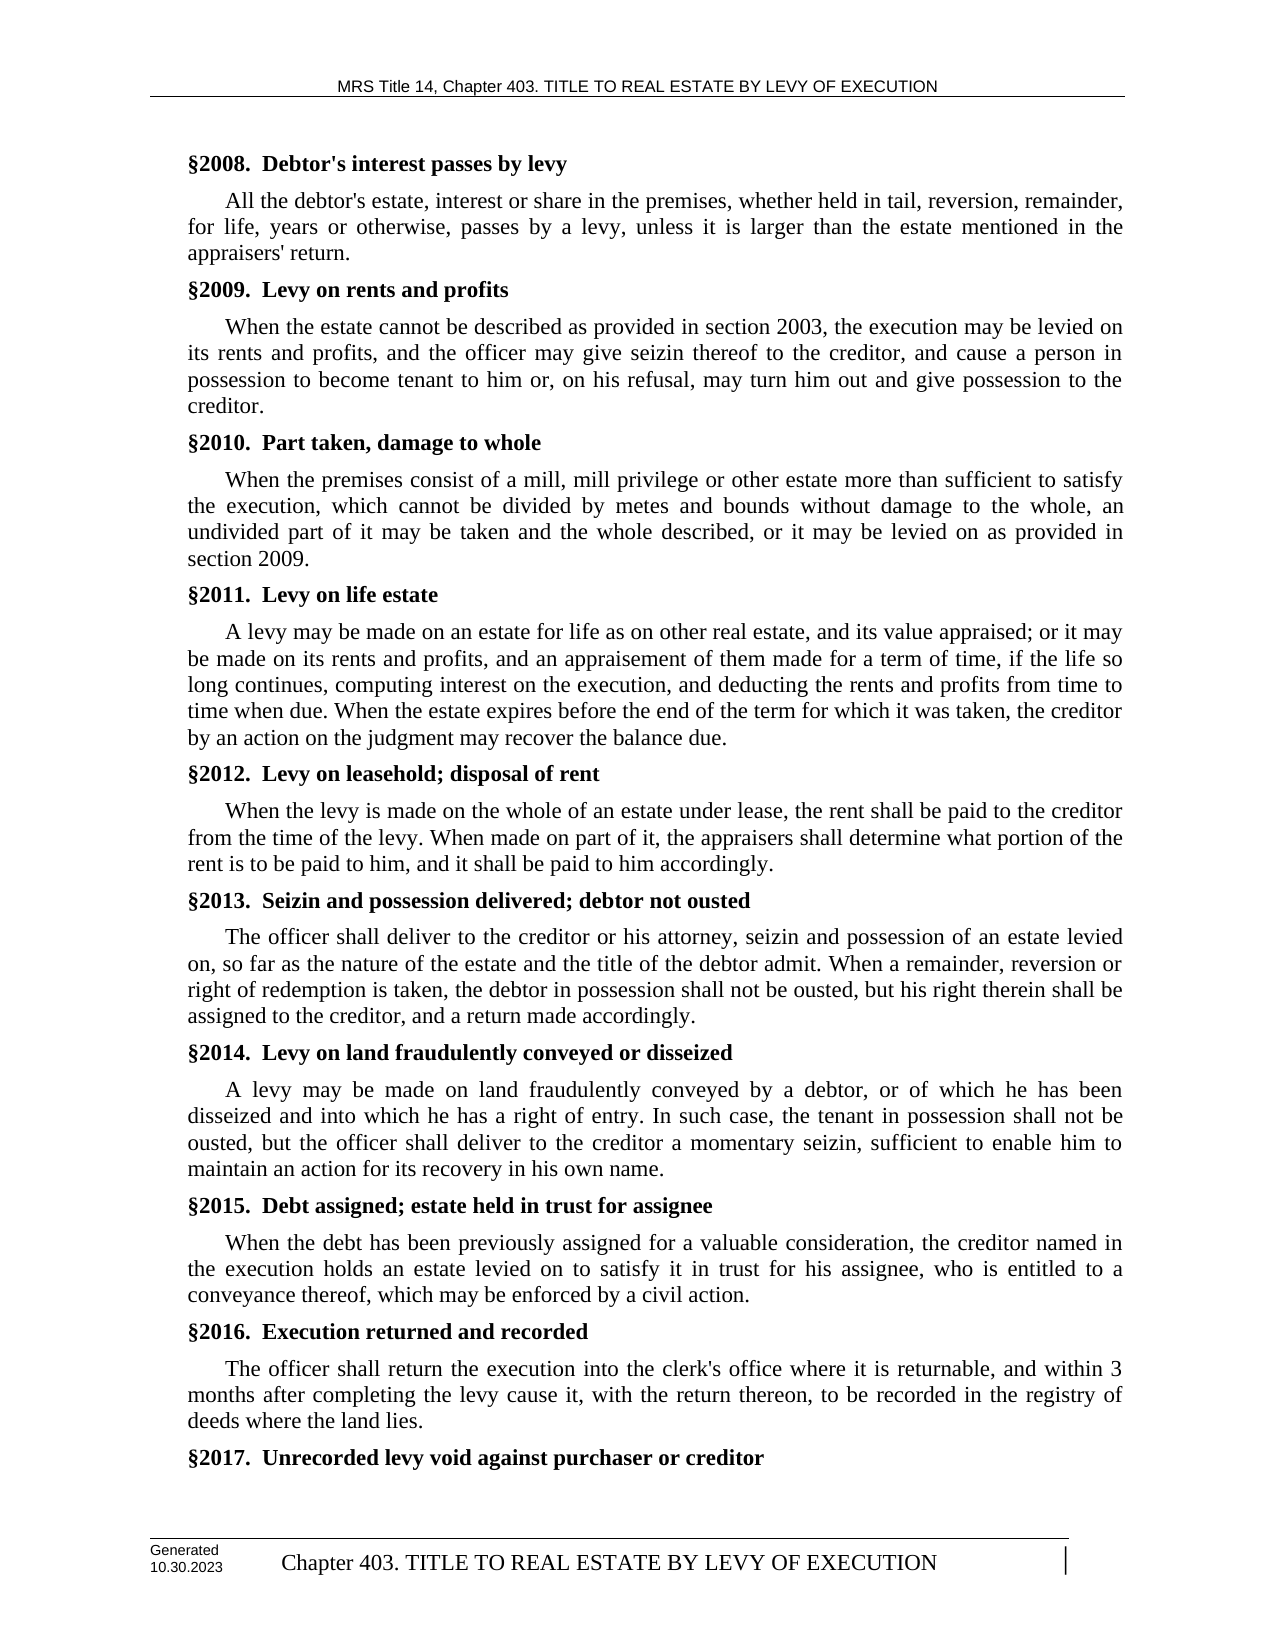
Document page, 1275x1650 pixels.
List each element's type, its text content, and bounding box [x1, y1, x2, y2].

text §2011. Levy on life estate [187, 581, 1125, 608]
text The officer shall deliver to the creditor or his attorney, seizin and possession of an estate levied on, so far as the nature of the estate and the title of the debtor admit. When a remainder, reversion or right of redemption is taken, the debtor in possession shall not be ousted, but his right therein shall be assigned to the creditor, and a return made accordingly. [187, 923, 1125, 1029]
text A levy may be made on an estate for life as on other real estate, and its value appraised; or it may be made on its rents and profits, and an appraisement of them made for a term of time, if the life so long continues, computing interest on the execution, and deducting the rents and profits from time to time when due. When the estate expires before the end of the term for which it was taken, the creditor by an action on the judgment may recover the balance due. [187, 618, 1125, 750]
text When the estate cannot be described as provided in section 2003, the execution may be levied on its rents and profits, and the officer may give seizin thereof to the creditor, and cause a person in possession to become tenant to him or, on his refusal, may turn him out and give possession to the creditor. [187, 313, 1125, 418]
text A levy may be made on land fraudulently conveyed by a debtor, or of which he has been disseized and into which he has a right of entry. In such case, the tenant in possession shall not be ousted, but the officer shall deliver to the creditor a momentary seizin, sufficient to enable him to maintain an action for its recovery in his own name. [187, 1076, 1125, 1181]
text When the debt has been previously assigned for a valuable consideration, the creditor named in the execution holds an estate levied on to satisfy it in trust for his assignee, who is entitled to a conveyance thereof, which may be enforced by a civil action. [187, 1229, 1125, 1308]
text §2017. Unrecorded levy void against purchaser or creditor [187, 1444, 1125, 1471]
text §2015. Debt assigned; estate held in trust for assignee [187, 1192, 1125, 1218]
text §2012. Levy on leasehold; disposal of rent [187, 760, 1125, 787]
text §2008. Debtor's interest passes by levy [187, 150, 1125, 176]
text When the premises consist of a mill, mill privilege or other estate more than sufficient to satisfy the execution, which cannot be divided by metes and bounds without damage to the whole, an undivided part of it may be taken and the whole described, or it may be levied on as provided in section 2009. [187, 466, 1125, 571]
text §2009. Levy on rents and profits [187, 276, 1125, 303]
text When the levy is made on the whole of an estate under lease, the rent shall be paid to the creditor from the time of the levy. When made on part of it, the appraisers shall determine what portion of the rent is to be paid to him, and it shall be paid to him accordingly. [187, 797, 1125, 876]
text All the debtor's estate, interest or share in the premises, whether held in tail, reversion, remainder, for life, years or otherwise, passes by a levy, unless it is larger than the estate mentioned in the appraisers' return. [187, 187, 1125, 266]
text The officer shall return the execution into the clerk's office where it is returnable, and within 3 months after completing the levy cause it, with the return thereon, to be recorded in the registry of deeds where the land lies. [187, 1355, 1125, 1434]
text §2016. Execution returned and recorded [187, 1318, 1125, 1344]
text §2010. Part taken, damage to whole [187, 429, 1125, 455]
text §2014. Levy on land fraudulently conveyed or disseized [187, 1039, 1125, 1066]
text §2013. Seizin and possession delivered; debtor not ousted [187, 887, 1125, 913]
